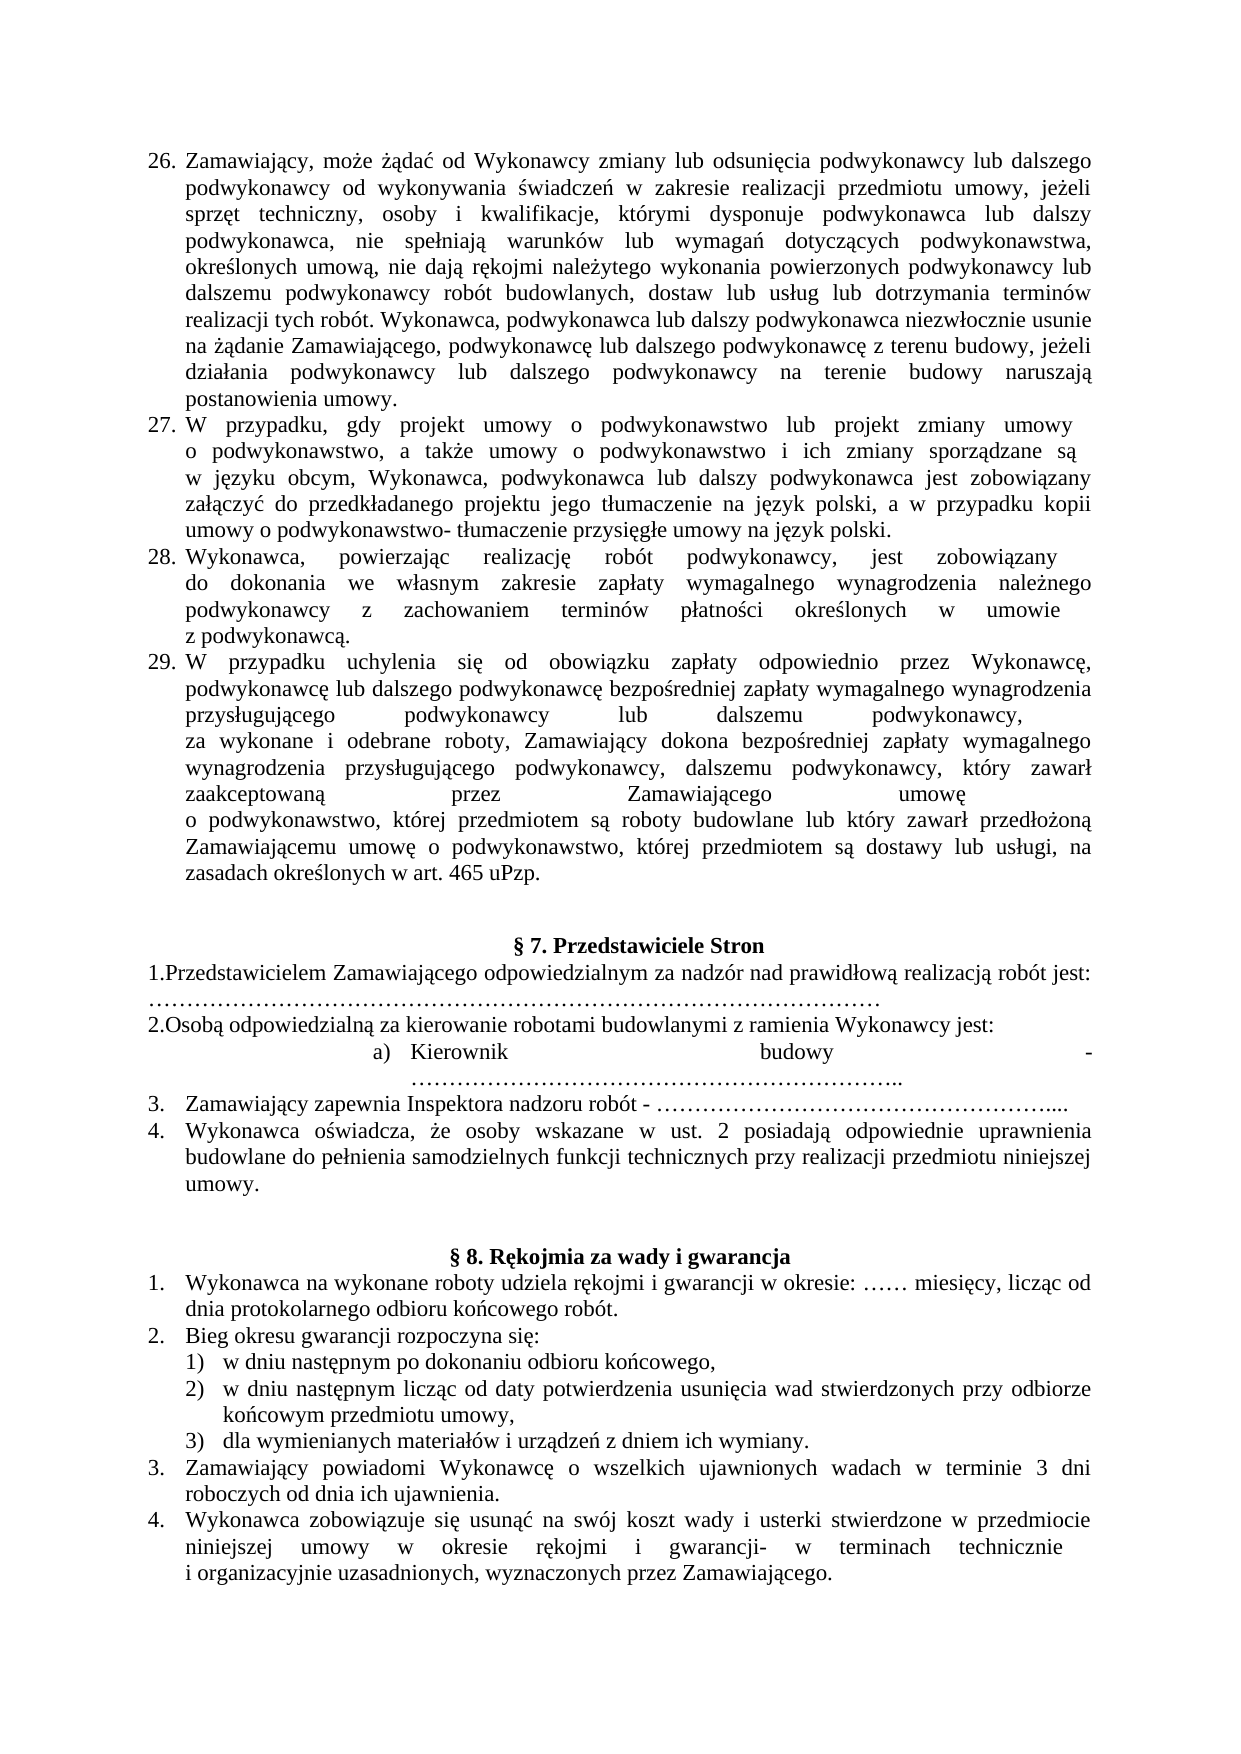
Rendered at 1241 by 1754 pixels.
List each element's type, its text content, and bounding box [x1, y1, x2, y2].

list Bieg okresu gwarancji rozpoczyna się: [148, 1322, 1093, 1348]
list w dniu następnym licząc od daty potwierdzenia usunięcia wad stwierdzonych przy odbiorze końcowym przedmiotu umowy, [185, 1374, 1093, 1427]
list W przypadku, gdy projekt umowy o podwykonawstwo lub projekt zmiany umowy o podwykonawstwo, a także umowy o podwykonawstwo i ich zmiany sporządzane są w języku obcym, Wykonawca, podwykonawca lub dalszy podwykonawca jest zobowiązany załączyć do przedkładanego projektu jego tłumaczenie na język polski, a w przypadku kopii umowy o podwykonawstwo- tłumaczenie przysięgłe umowy na język polski. [148, 411, 1093, 543]
text 2.Osobą odpowiedzialną za kierowanie robotami budowlanymi z ramienia Wykonawcy jest: [148, 1011, 1093, 1038]
list dla wymienianych materiałów i urządzeń z dniem ich wymiany. [185, 1427, 1093, 1454]
list Zamawiający powiadomi Wykonawcę o wszelkich ujawnionych wadach w terminie 3 dni roboczych od dnia ich ujawnienia. [148, 1454, 1093, 1506]
list W przypadku uchylenia się od obowiązku zapłaty odpowiednio przez Wykonawcę, podwykonawcę lub dalszego podwykonawcę bezpośredniej zapłaty wymagalnego wynagrodzenia przysługującego podwykonawcy lub dalszemu podwykonawcy, za wykonane i odebrane roboty, Zamawiający dokona bezpośredniej zapłaty wymagalnego wynagrodzenia przysługującego podwykonawcy, dalszemu podwykonawcy, który zawarł zaakceptowaną przez Zamawiającego umowę o podwykonawstwo, której przedmiotem są roboty budowlane lub który zawarł przedłożoną Zamawiającemu umowę o podwykonawstwo, której przedmiotem są dostawy lub usługi, na zasadach określonych w art. 465 uPzp. [148, 648, 1093, 886]
list w dniu następnym po dokonaniu odbioru końcowego, [185, 1348, 1093, 1374]
list Zamawiający zapewnia Inspektora nadzoru robót - …………………………………………….... [148, 1091, 1093, 1117]
list Wykonawca oświadcza, że osoby wskazane w ust. 2 posiadają odpowiednie uprawnienia budowlane do pełnienia samodzielnych funkcji technicznych przy realizacji przedmiotu niniejszej umowy. [148, 1117, 1093, 1196]
list Wykonawca na wykonane roboty udziela rękojmi i gwarancji w okresie: …… miesięcy, licząc od dnia protokolarnego odbioru końcowego robót. [148, 1269, 1093, 1322]
list Wykonawca, powierzając realizację robót podwykonawcy, jest zobowiązany do dokonania we własnym zakresie zapłaty wymagalnego wynagrodzenia należnego podwykonawcy z zachowaniem terminów płatności określonych w umowie z podwykonawcą. [148, 543, 1093, 648]
text 1.Przedstawicielem Zamawiającego odpowiedzialnym za nadzór nad prawidłową realizacją robót jest: …………………………………………………………………………………… [148, 959, 1093, 1011]
text § 8. Rękojmia za wady i gwarancja [148, 1243, 1093, 1269]
list § 7. Przedstawiciele Stron [185, 932, 1093, 959]
list Wykonawca zobowiązuje się usunąć na swój koszt wady i usterki stwierdzone w przedmiocie niniejszej umowy w okresie rękojmi i gwarancji- w terminach technicznie i organizacyjnie uzasadnionych, wyznaczonych przez Zamawiającego. [148, 1506, 1093, 1585]
list Kierownik budowy - ……………………………………………………….. [373, 1038, 1093, 1091]
list Zamawiający, może żądać od Wykonawcy zmiany lub odsunięcia podwykonawcy lub dalszego podwykonawcy od wykonywania świadczeń w zakresie realizacji przedmiotu umowy, jeżeli sprzęt techniczny, osoby i kwalifikacje, którymi dysponuje podwykonawca lub dalszy podwykonawca, nie spełniają warunków lub wymagań dotyczących podwykonawstwa, określonych umową, nie dają rękojmi należytego wykonania powierzonych podwykonawcy lub dalszemu podwykonawcy robót budowlanych, dostaw lub usług lub dotrzymania terminów realizacji tych robót. Wykonawca, podwykonawca lub dalszy podwykonawca niezwłocznie usunie na żądanie Zamawiającego, podwykonawcę lub dalszego podwykonawcę z terenu budowy, jeżeli działania podwykonawcy lub dalszego podwykonawcy na terenie budowy naruszają postanowienia umowy. [148, 148, 1093, 411]
